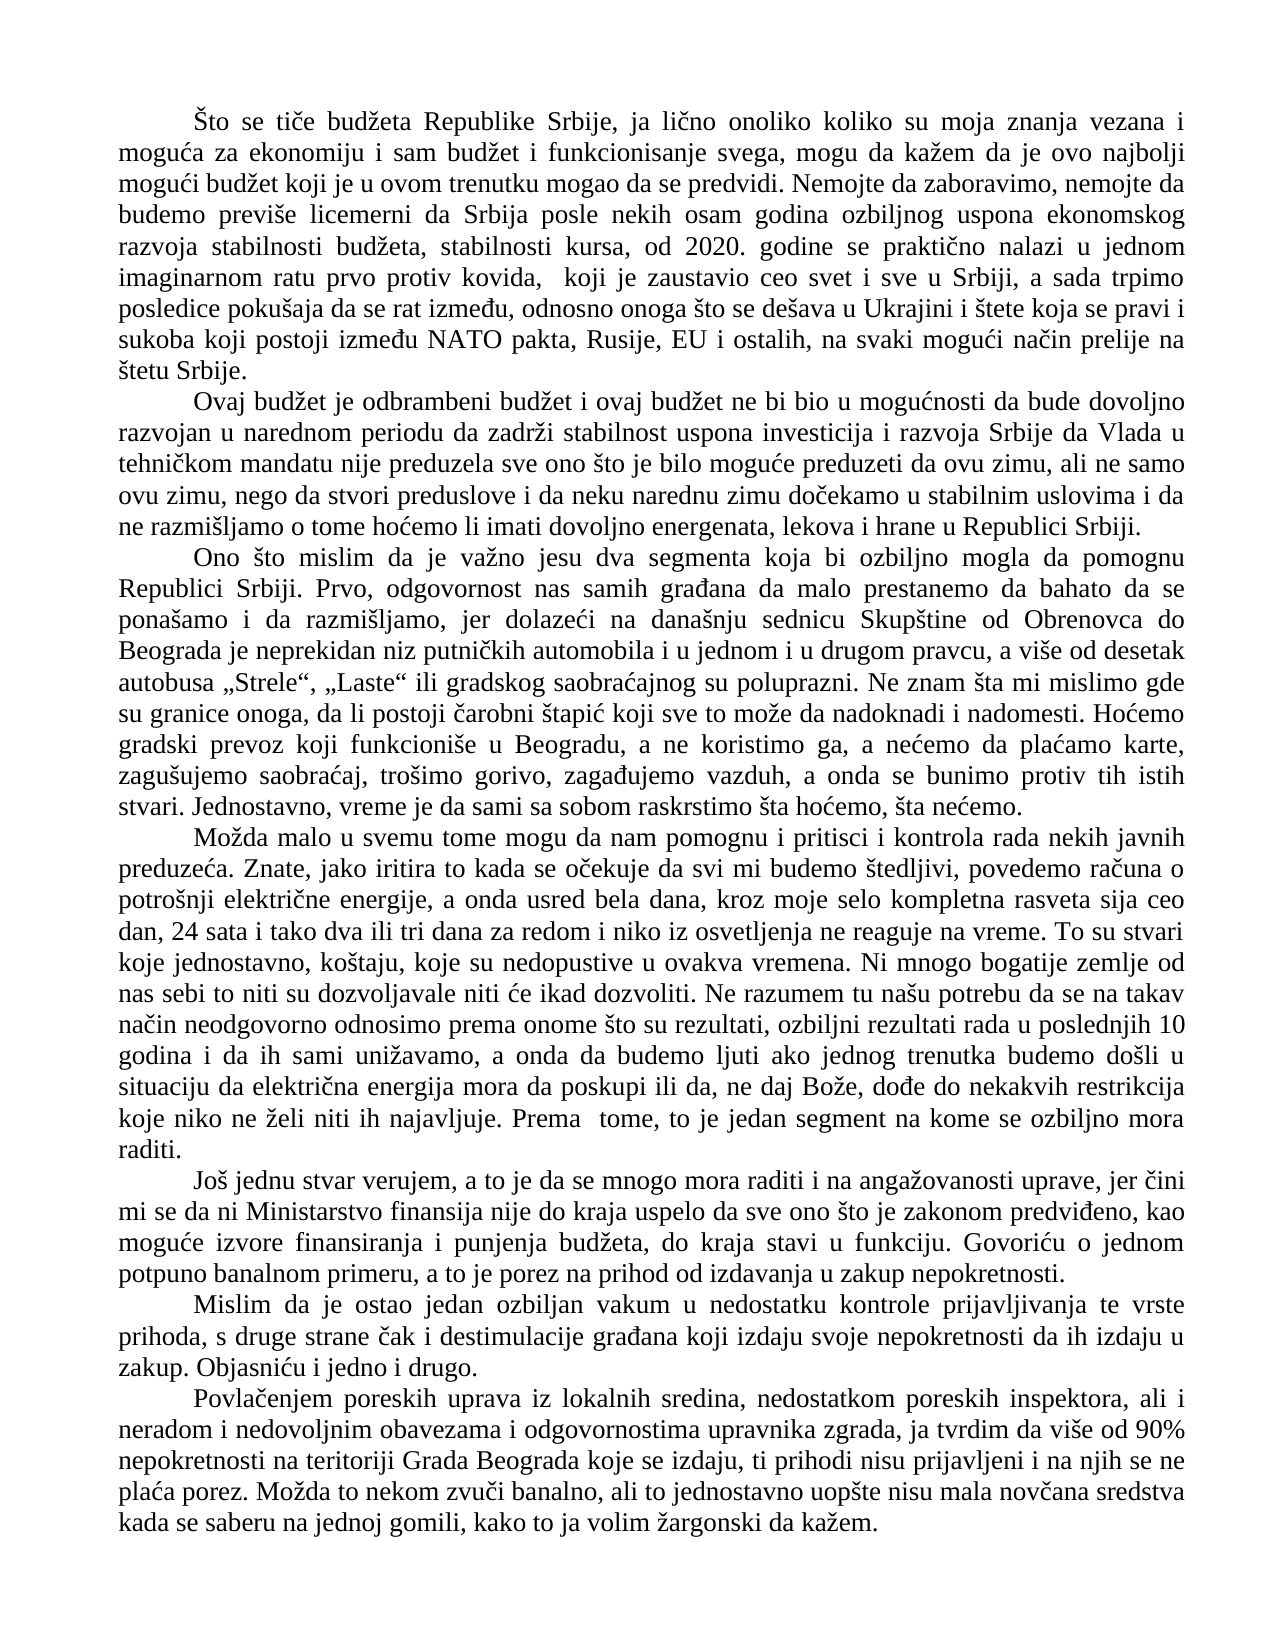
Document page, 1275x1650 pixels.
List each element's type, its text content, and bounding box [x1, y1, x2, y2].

text Mislim da je ostao jedan ozbiljan vakum u nedostatku kontrole prijavljivanja te vrste prihoda, s druge strane čak i destimulacije građana koji izdaju svoje nepokretnosti da ih izdaju u zakup. Objasniću i jedno i drugo. [118, 1288, 1186, 1382]
text Ovaj budžet je odbrambeni budžet i ovaj budžet ne bi bio u mogućnosti da bude dovoljno razvojan u narednom periodu da zadrži stabilnost uspona investicija i razvoja Srbije da Vlada u tehničkom mandatu nije preduzela sve ono što je bilo moguće preduzeti da ovu zimu, ali ne samo ovu zimu, nego da stvori preduslove i da neku narednu zimu dočekamo u stabilnim uslovima i da ne razmišljamo o tome hoćemo li imati dovoljno energenata, lekova i hrane u Republici Srbiji. [118, 385, 1186, 541]
text Ono što mislim da je važno jesu dva segmenta koja bi ozbiljno mogla da pomognu Republici Srbiji. Prvo, odgovornost nas samih građana da malo prestanemo da bahato da se ponašamo i da razmišljamo, jer dolazeći na današnju sednicu Skupštine od Obrenovca do Beograda je neprekidan niz putničkih automobila i u jednom i u drugom pravcu, a više od desetak autobusa „Strele“, „Laste“ ili gradskog saobraćajnog su poluprazni. Ne znam šta mi mislimo gde su granice onoga, da li postoji čarobni štapić koji sve to može da nadoknadi i nadomesti. Hoćemo gradski prevoz koji funkcioniše u Beogradu, a ne koristimo ga, a nećemo da plaćamo karte, zagušujemo saobraćaj, trošimo gorivo, zagađujemo vazduh, a onda se bunimo protiv tih istih stvari. Jednostavno, vreme je da sami sa sobom raskrstimo šta hoćemo, šta nećemo. [118, 541, 1186, 821]
text Još jednu stvar verujem, a to je da se mnogo mora raditi i na angažovanosti uprave, jer čini mi se da ni Ministarstvo finansija nije do kraja uspelo da sve ono što je zakonom predviđeno, kao moguće izvore finansiranja i punjenja budžeta, do kraja stavi u funkciju. Govoriću o jednom potpuno banalnom primeru, a to je porez na prihod od izdavanja u zakup nepokretnosti. [118, 1164, 1186, 1288]
text Što se tiče budžeta Republike Srbije, ja lično onoliko koliko su moja znanja vezana i moguća za ekonomiju i sam budžet i funkcionisanje svega, mogu da kažem da je ovo najbolji mogući budžet koji je u ovom trenutku mogao da se predvidi. Nemojte da zaboravimo, nemojte da budemo previše licemerni da Srbija posle nekih osam godina ozbiljnog uspona ekonomskog razvoja stabilnosti budžeta, stabilnosti kursa, od 2020. godine se praktično nalazi u jednom imaginarnom ratu prvo protiv kovida, koji je zaustavio ceo svet i sve u Srbiji, a sada trpimo posledice pokušaja da se rat između, odnosno onoga što se dešava u Ukrajini i štete koja se pravi i sukoba koji postoji između NATO pakta, Rusije, EU i ostalih, na svaki mogući način prelije na štetu Srbije. [118, 105, 1186, 385]
text Povlačenjem poreskih uprava iz lokalnih sredina, nedostatkom poreskih inspektora, ali i neradom i nedovoljnim obavezama i odgovornostima upravnika zgrada, ja tvrdim da više od 90% nepokretnosti na teritoriji Grada Beograda koje se izdaju, ti prihodi nisu prijavljeni i na njih se ne plaća porez. Možda to nekom zvuči banalno, ali to jednostavno uopšte nisu mala novčana sredstva kada se saberu na jednoj gomili, kako to ja volim žargonski da kažem. [118, 1382, 1186, 1538]
text Možda malo u svemu tome mogu da nam pomognu i pritisci i kontrola rada nekih javnih preduzeća. Znate, jako iritira to kada se očekuje da svi mi budemo štedljivi, povedemo računa o potrošnji električne energije, a onda usred bela dana, kroz moje selo kompletna rasveta sija ceo dan, 24 sata i tako dva ili tri dana za redom i niko iz osvetljenja ne reaguje na vreme. To su stvari koje jednostavno, koštaju, koje su nedopustive u ovakva vremena. Ni mnogo bogatije zemlje od nas sebi to niti su dozvoljavale niti će ikad dozvoliti. Ne razumem tu našu potrebu da se na takav način neodgovorno odnosimo prema onome što su rezultati, ozbiljni rezultati rada u poslednjih 10 godina i da ih sami unižavamo, a onda da budemo ljuti ako jednog trenutka budemo došli u situaciju da električna energija mora da poskupi ili da, ne daj Bože, dođe do nekakvih restrikcija koje niko ne želi niti ih najavljuje. Prema tome, to je jedan segment na kome se ozbiljno mora raditi. [118, 821, 1186, 1164]
